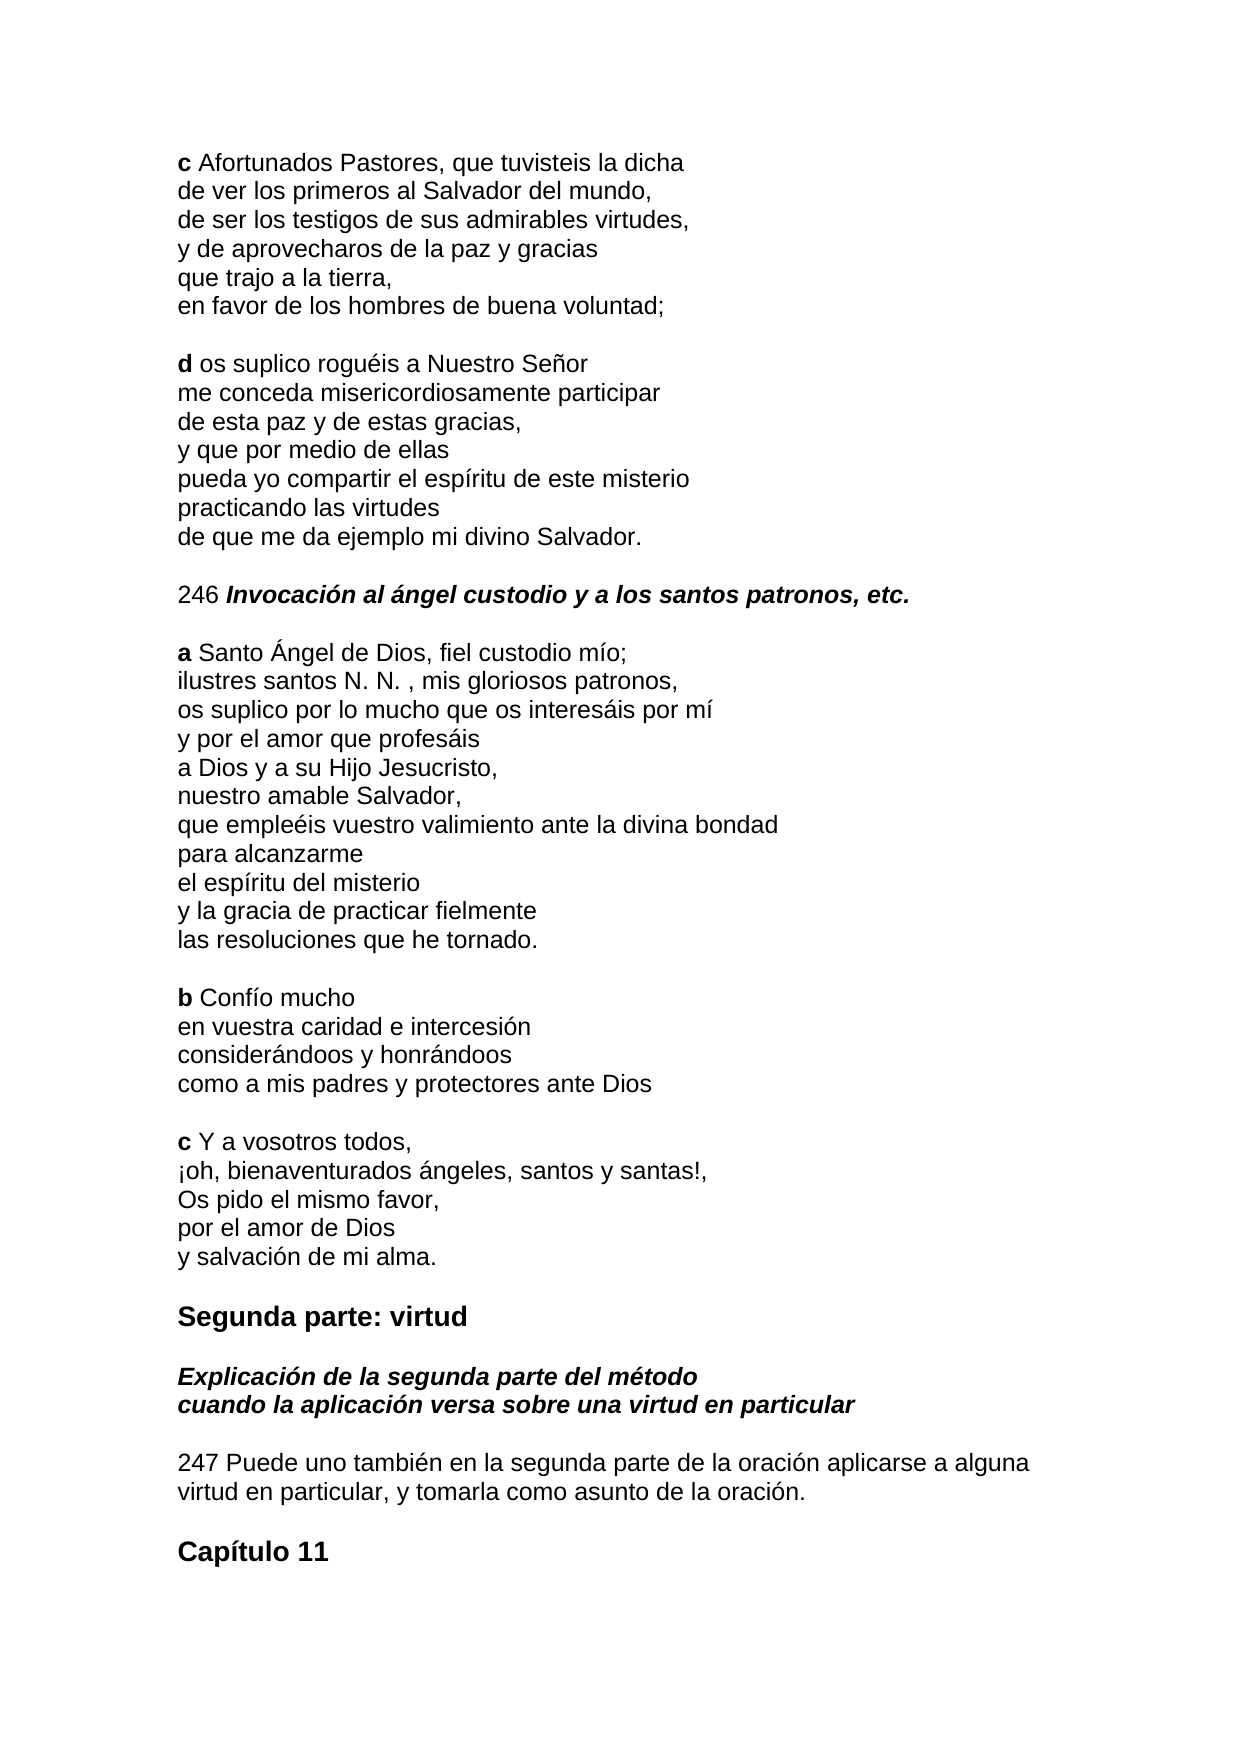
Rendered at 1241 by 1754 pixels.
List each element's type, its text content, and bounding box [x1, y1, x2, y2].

text c Afortunados Pastores, que tuvisteis la dicha de ver los primeros al Salvador del mundo, de ser los testigos de sus admirables virtudes, y de aprovecharos de la paz y gracias que trajo a la tierra, en favor de los hombres de buena voluntad; [177, 148, 1063, 320]
text 247 Puede uno también en la segunda parte de la oración aplicarse a alguna virtud en particular, y tomarla como asunto de la oración. [177, 1448, 1063, 1506]
text c Y a vosotros todos, ¡oh, bienaventurados ángeles, santos y santas!, Os pido el mismo favor, por el amor de Dios y salvación de mi alma. [177, 1127, 1063, 1271]
text Explicación de la segunda parte del método cuando la aplicación versa sobre una virtud en particular [177, 1362, 1063, 1419]
text b Confío mucho en vuestra caridad e intercesión considerándoos y honrándoos como a mis padres y protectores ante Dios [177, 983, 1063, 1098]
text a Santo Ángel de Dios, fiel custodio mío; ilustres santos N. N. , mis gloriosos patronos, os suplico por lo mucho que os interesáis por mí y por el amor que profesáis a Dios y a su Hijo Jesucristo, nuestro amable Salvador, que empleéis vuestro valimiento ante la divina bondad para alcanzarme el espíritu del misterio y la gracia de practicar fielmente las resoluciones que he tornado. [177, 638, 1063, 954]
text Segunda parte: virtud [177, 1300, 1063, 1332]
text Capítulo 11 [177, 1535, 1063, 1567]
text 246 Invocación al ángel custodio y a los santos patronos, etc. [177, 580, 1063, 608]
text d os suplico roguéis a Nuestro Señor me conceda misericordiosamente participar de esta paz y de estas gracias, y que por medio de ellas pueda yo compartir el espíritu de este misterio practicando las virtudes de que me da ejemplo mi divino Salvador. [177, 349, 1063, 551]
